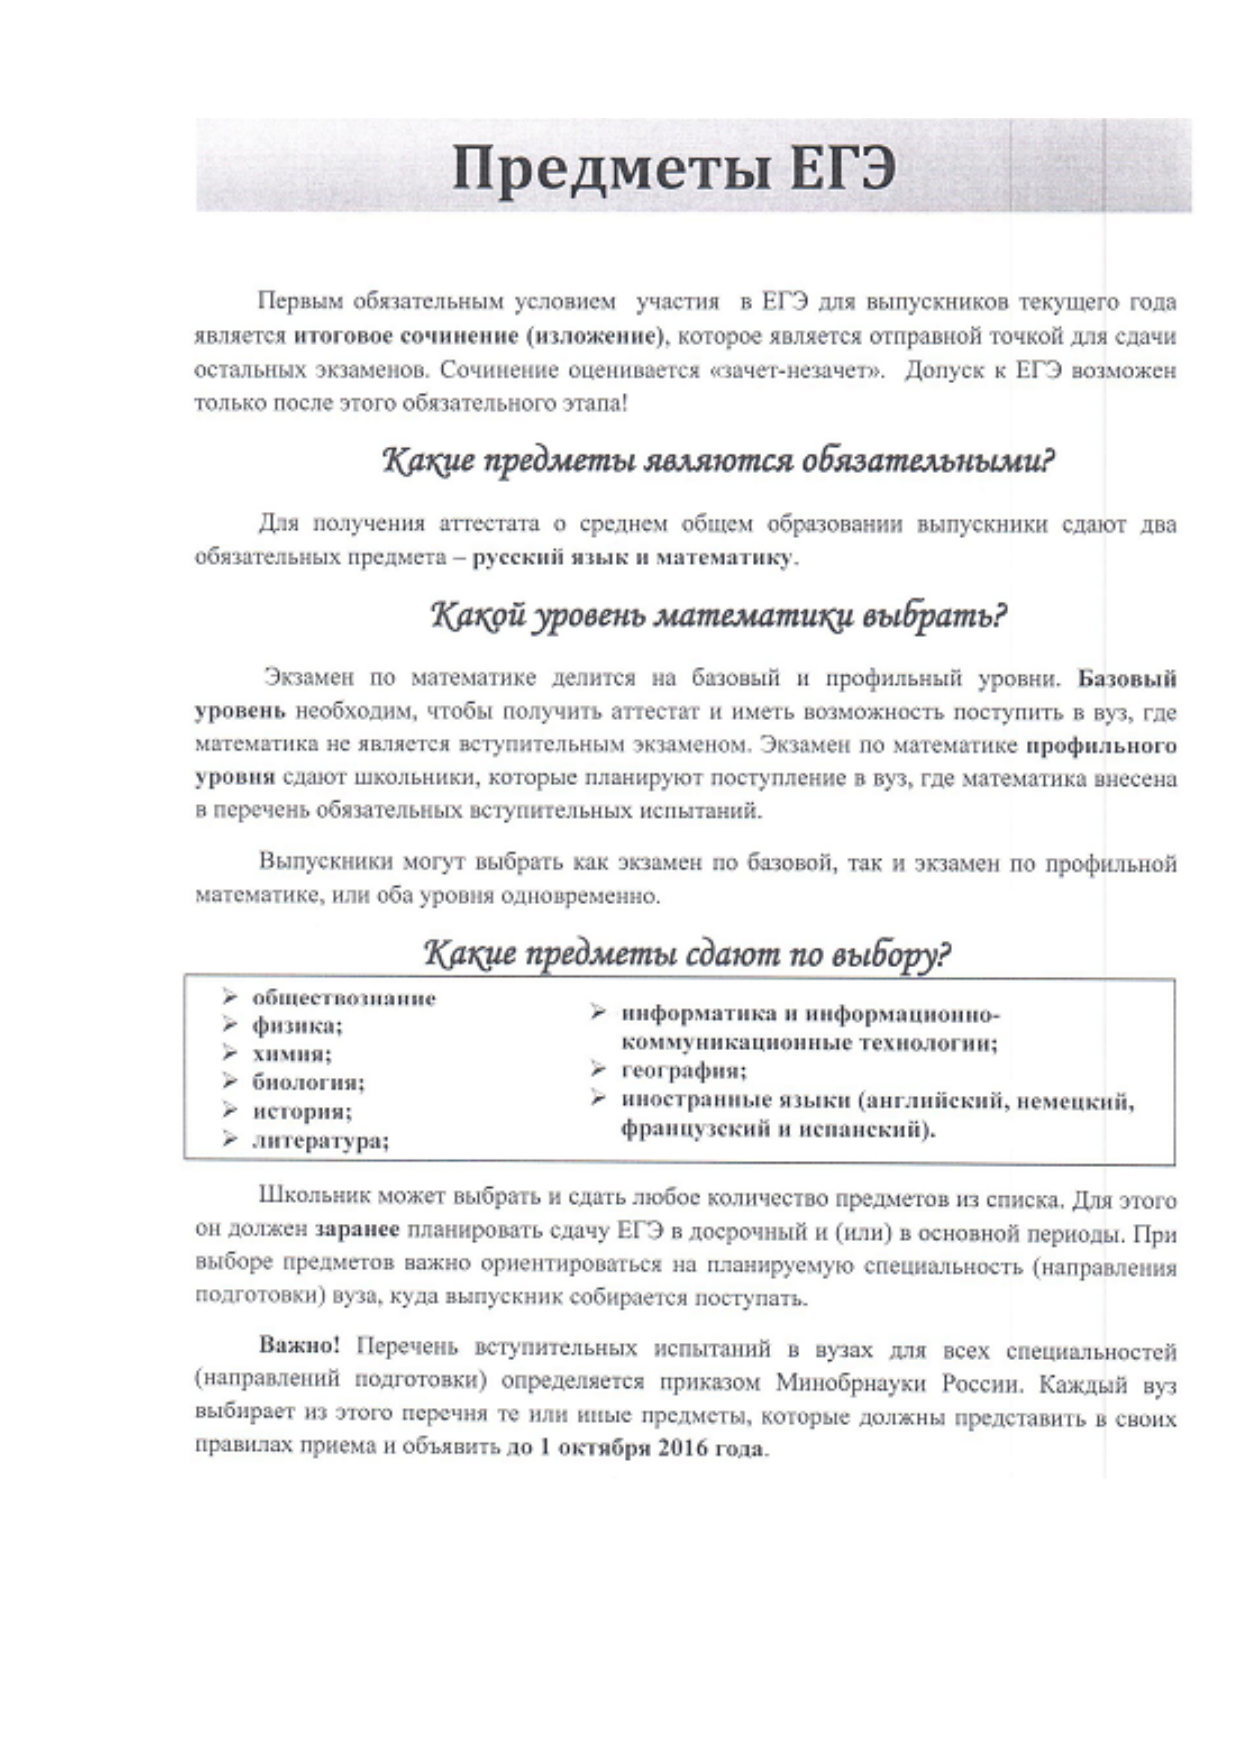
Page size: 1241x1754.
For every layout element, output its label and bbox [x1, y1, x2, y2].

picture [177, 118, 1199, 1479]
